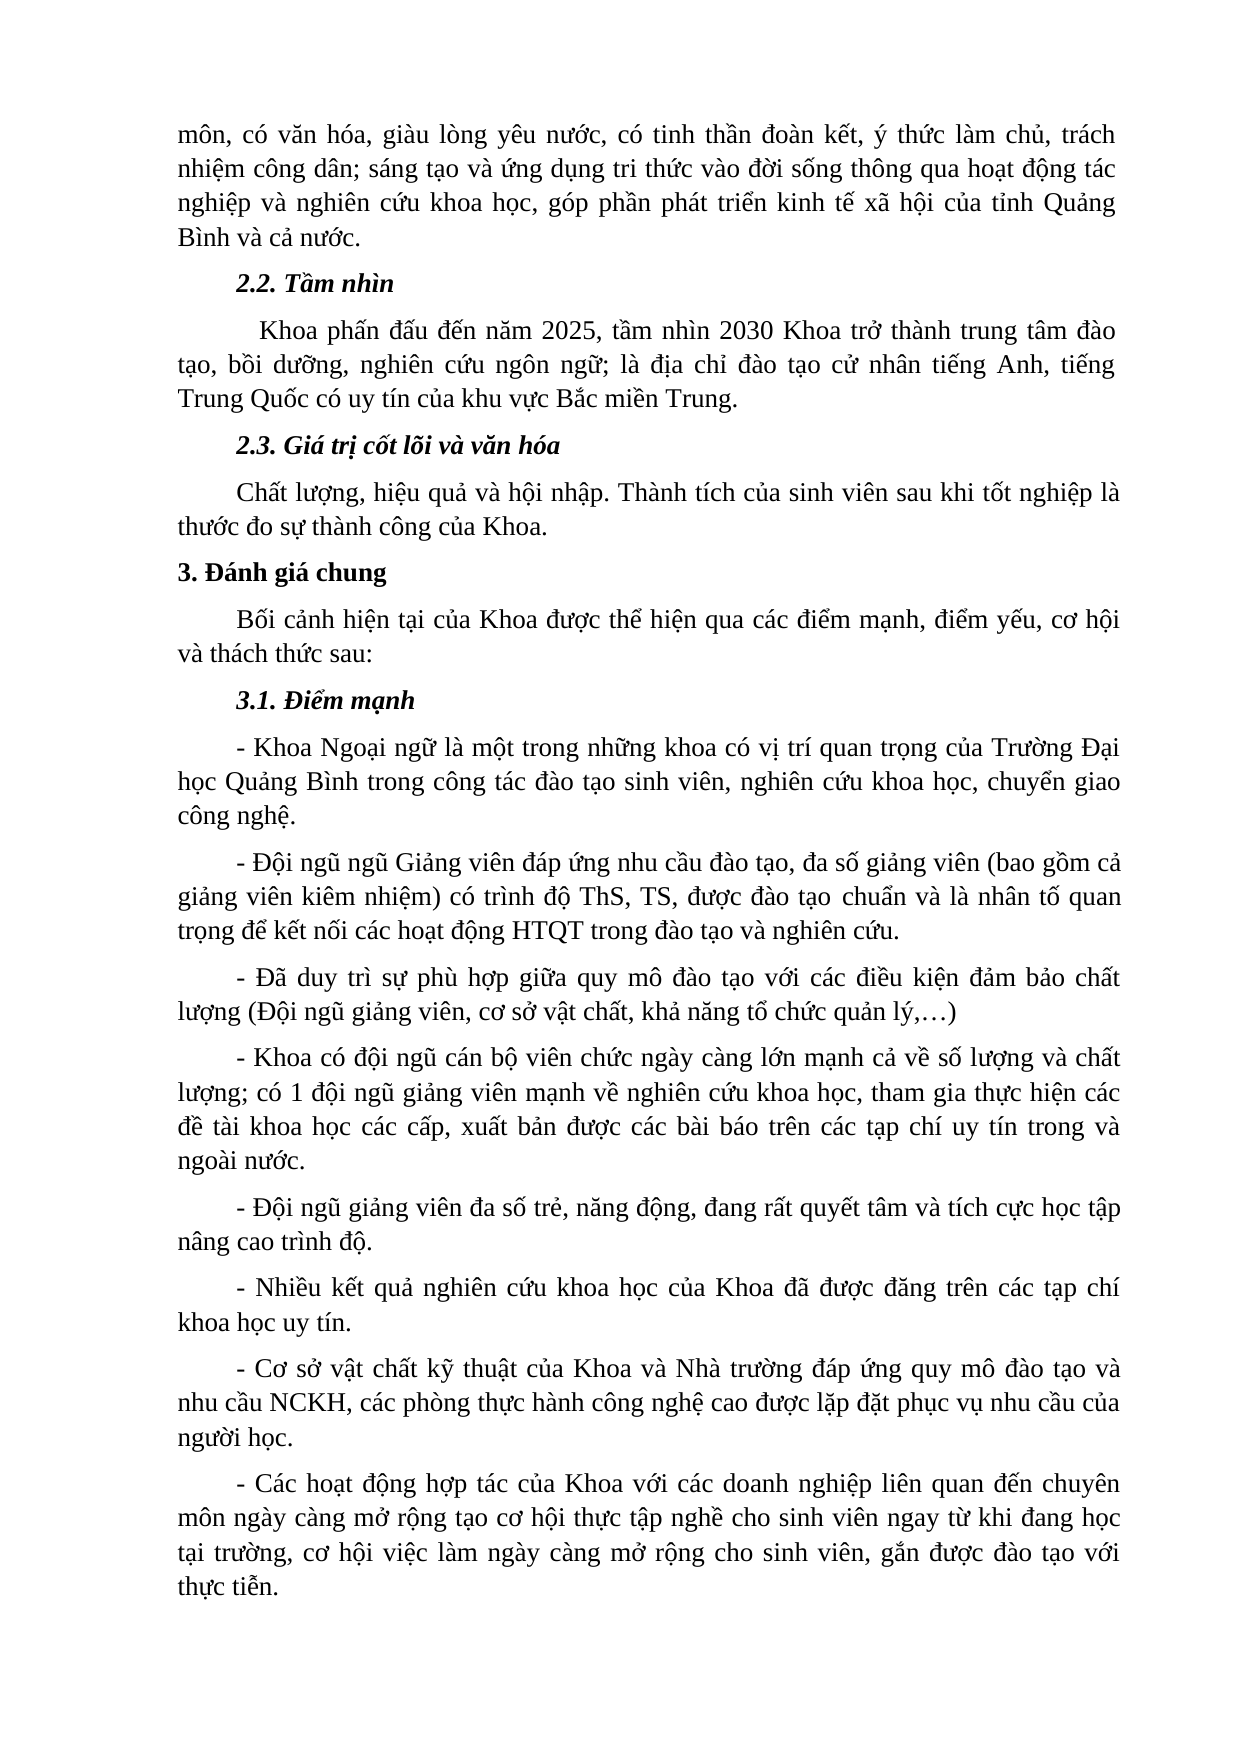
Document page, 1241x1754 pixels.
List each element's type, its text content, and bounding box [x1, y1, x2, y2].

text - Cơ sở vật chất kỹ thuật của Khoa và Nhà trường đáp ứng quy mô đào tạo và nhu cầu NCKH, các phòng thực hành công nghệ cao được lặp đặt phục vụ nhu cầu của người học. [177, 1352, 1122, 1452]
text Chất lượng, hiệu quả và hội nhập. Thành tích của sinh viên sau khi tốt nghiệp là thước đo sự thành công của Khoa. [177, 476, 1122, 541]
text Khoa phấn đấu đến năm 2025, tầm nhìn 2030 Khoa trở thành trung tâm đào tạo, bồi dưỡng, nghiên cứu ngôn ngữ; là địa chỉ đào tạo cử nhân tiếng Anh, tiếng Trung Quốc có uy tín của khu vực Bắc miền Trung. [177, 314, 1117, 413]
text - Khoa Ngoại ngữ là một trong những khoa có vị trí quan trọng của Trường Đại học Quảng Bình trong công tác đào tạo sinh viên, nghiên cứu khoa học, chuyển giao công nghệ. [177, 731, 1122, 830]
text - Nhiều kết quả nghiên cứu khoa học của Khoa đã được đăng trên các tạp chí khoa học uy tín. [177, 1271, 1122, 1337]
text - Đội ngũ giảng viên đa số trẻ, năng động, đang rất quyết tâm và tích cực học tập nâng cao trình độ. [177, 1191, 1122, 1256]
text 2.3. Giá trị cốt lõi và văn hóa [177, 429, 1122, 460]
text Bối cảnh hiện tại của Khoa được thể hiện qua các điểm mạnh, điểm yếu, cơ hội và thách thức sau: [177, 603, 1122, 668]
text - Các hoạt động hợp tác của Khoa với các doanh nghiệp liên quan đến chuyên môn ngày càng mở rộng tạo cơ hội thực tập nghề cho sinh viên ngay từ khi đang học tại trường, cơ hội việc làm ngày càng mở rộng cho sinh viên, gắn được đào tạo với thực tiễn. [177, 1467, 1122, 1601]
text 2.2. Tầm nhìn [177, 267, 1122, 298]
text 3.1. Điểm mạnh [177, 684, 1122, 715]
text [177, 118, 1117, 252]
text - Đã duy trì sự phù hợp giữa quy mô đào tạo với các điều kiện đảm bảo chất lượng (Đội ngũ giảng viên, cơ sở vật chất, khả năng tổ chức quản lý,…) [177, 961, 1122, 1026]
text - Đội ngũ ngũ Giảng viên đáp ứng nhu cầu đào tạo, đa số giảng viên (bao gồm cả giảng viên kiêm nhiệm) có trình độ ThS, TS, được đào tạo chuẩn và là nhân tố quan trọng để kết nối các hoạt động HTQT trong đào tạo và nghiên cứu. [177, 846, 1122, 945]
text 3. Đánh giá chung [177, 556, 1122, 588]
text - Khoa có đội ngũ cán bộ viên chức ngày càng lớn mạnh cả về số lượng và chất lượng; có 1 đội ngũ giảng viên mạnh về nghiên cứu khoa học, tham gia thực hiện các đề tài khoa học các cấp, xuất bản được các bài báo trên các tạp chí uy tín trong và ngoài nước. [177, 1041, 1122, 1175]
